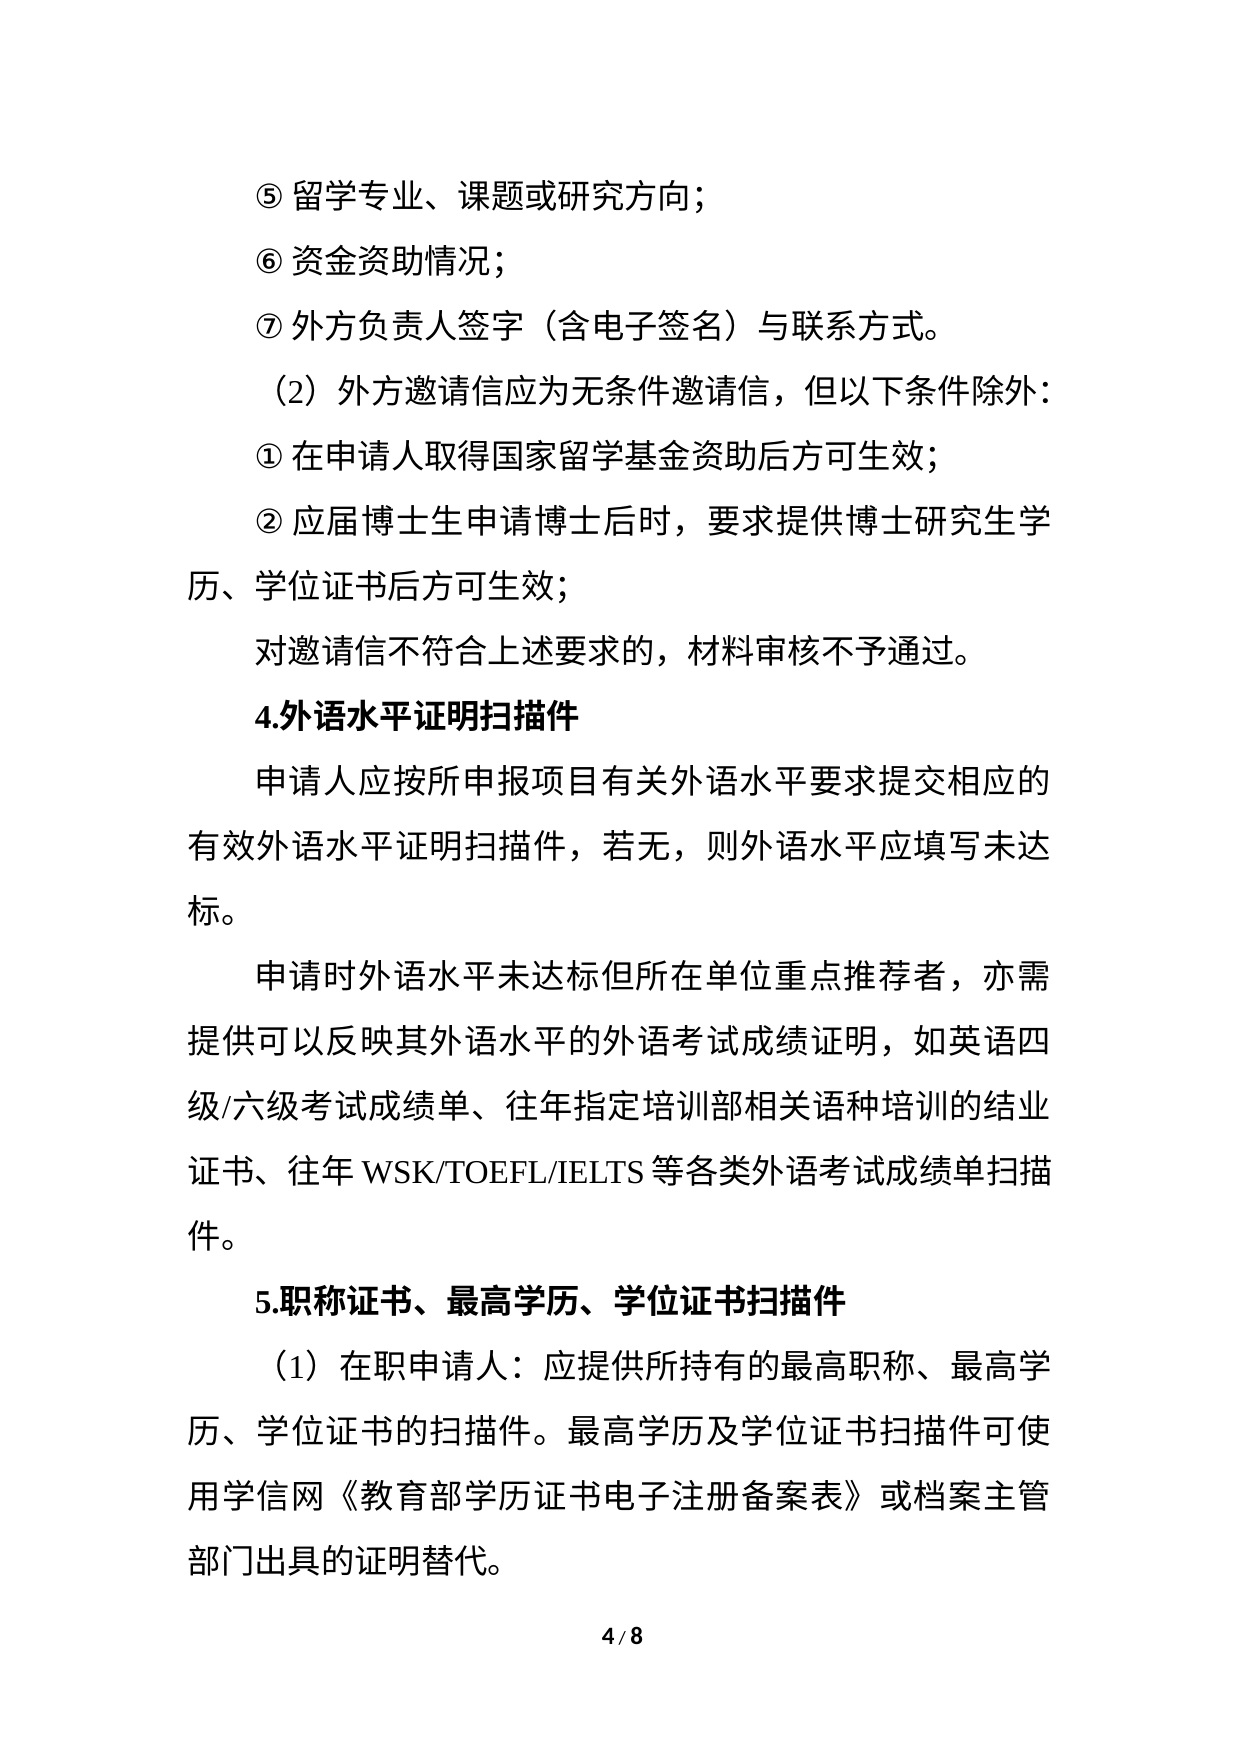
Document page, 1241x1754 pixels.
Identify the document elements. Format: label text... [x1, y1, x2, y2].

text （1）在职申请人：应提供所持有的最高职称、最高学历、学位证书的扫描件。最高学历及学位证书扫描件可使用学信网《教育部学历证书电子注册备案表》或档案主管部门出具的证明替代。 [187, 1332, 1053, 1592]
text ①在申请人取得国家留学基金资助后方可生效； [187, 422, 1053, 487]
text ②应届博士生申请博士后时，要求提供博士研究生学历、学位证书后方可生效； [187, 487, 1053, 617]
text 5.职称证书、最高学历、学位证书扫描件 [187, 1267, 1053, 1332]
text ⑦外方负责人签字（含电子签名）与联系方式。 [187, 292, 1053, 357]
text 对邀请信不符合上述要求的，材料审核不予通过。 [187, 617, 1053, 682]
text ⑥资金资助情况； [187, 227, 1053, 292]
text 4.外语水平证明扫描件 [187, 682, 1053, 747]
text 申请时外语水平未达标但所在单位重点推荐者，亦需提供可以反映其外语水平的外语考试成绩证明，如英语四级/六级考试成绩单、往年指定培训部相关语种培训的结业证书、往年WSK/TOEFL/IELTS等各类外语考试成绩单扫描件。 [187, 942, 1053, 1267]
text ⑤留学专业、课题或研究方向； [187, 162, 1053, 227]
text 申请人应按所申报项目有关外语水平要求提交相应的有效外语水平证明扫描件，若无，则外语水平应填写未达标。 [187, 747, 1053, 942]
text （2）外方邀请信应为无条件邀请信，但以下条件除外： [187, 357, 1053, 422]
